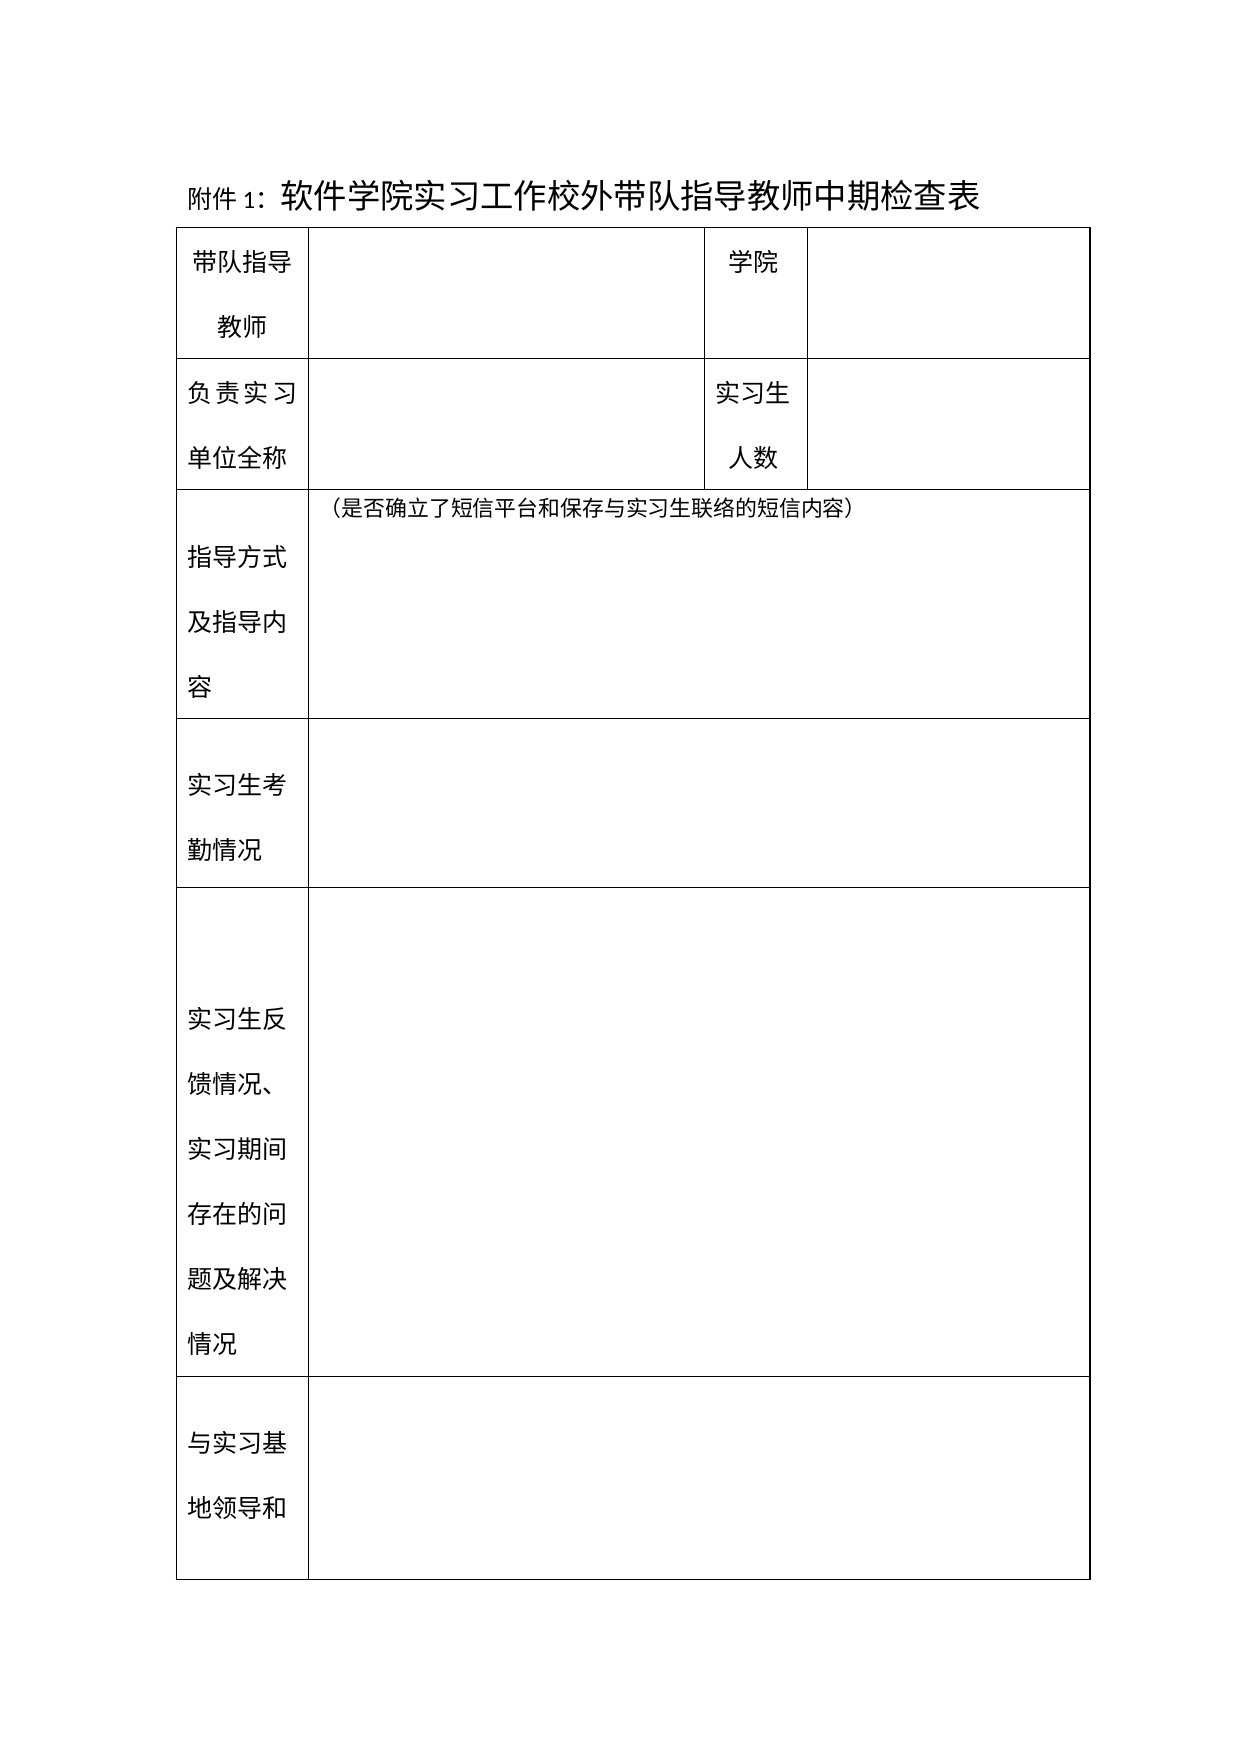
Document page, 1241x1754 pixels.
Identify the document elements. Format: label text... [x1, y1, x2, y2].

table_header [309, 228, 704, 358]
text 附件1：软件学院实习工作校外带队指导教师中期检查表 [187, 162, 1053, 227]
table_cell [309, 1377, 1089, 1579]
table_cell （是否确立了短信平台和保存与实习生联络的短信内容） [309, 490, 1089, 718]
table_cell 实习生考勤情况 [177, 719, 308, 887]
table_cell 负责实习单位全称 [177, 359, 308, 489]
table_cell 与实习基地领导和教师交流情况 [177, 1377, 308, 1579]
table_cell 实习生反馈情况、实习期间存在的问题及解决情况 [177, 888, 308, 1376]
table_cell [309, 888, 1089, 1376]
table_cell [309, 719, 1089, 887]
table_cell [309, 359, 704, 489]
table_cell 实习生 人数 [705, 359, 807, 489]
table_cell [808, 359, 1089, 489]
table_header [808, 228, 1089, 358]
table_cell 指导方式及指导内容 [177, 490, 308, 718]
table_header 学院 [705, 228, 807, 358]
table_header 带队指导教师 [177, 228, 308, 358]
